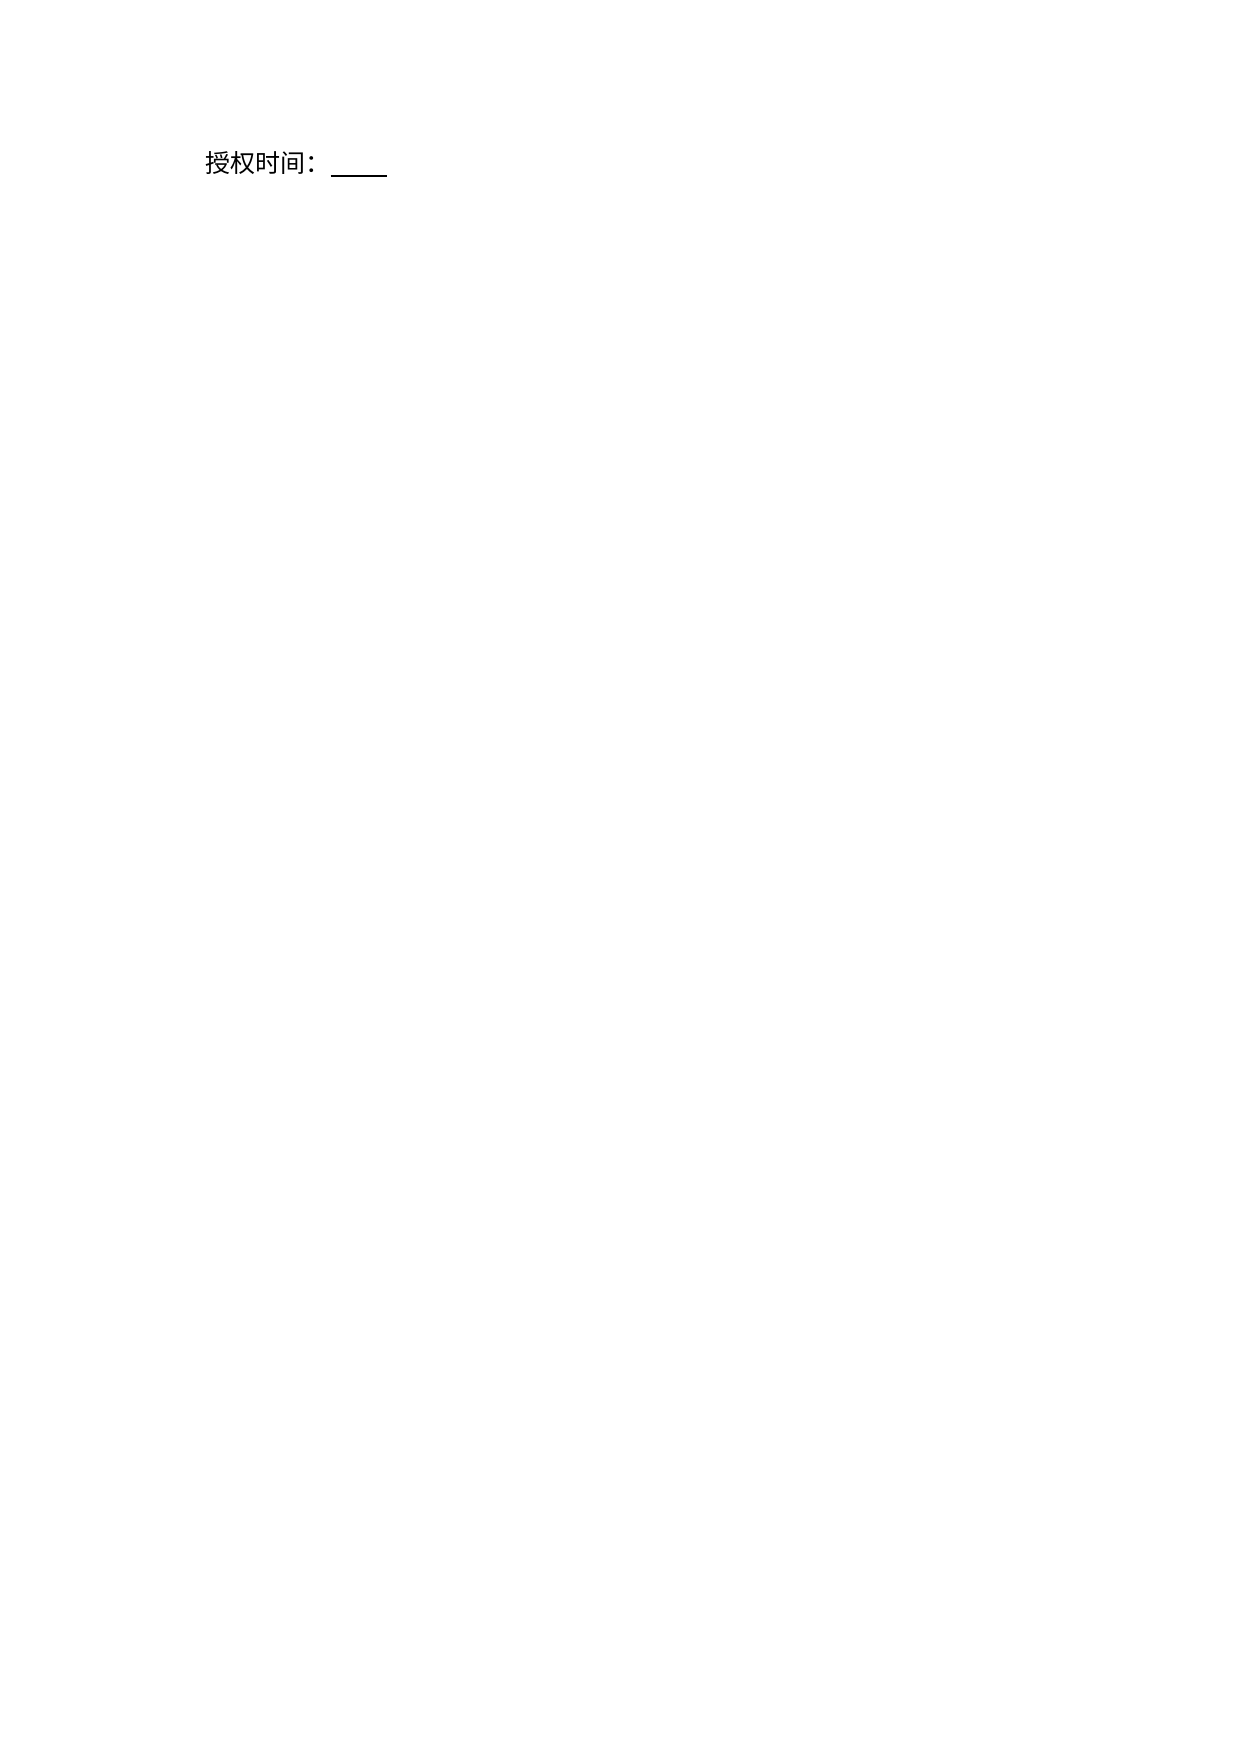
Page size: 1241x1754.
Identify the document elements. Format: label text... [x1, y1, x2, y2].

text 授权时间： [155, 129, 1063, 194]
